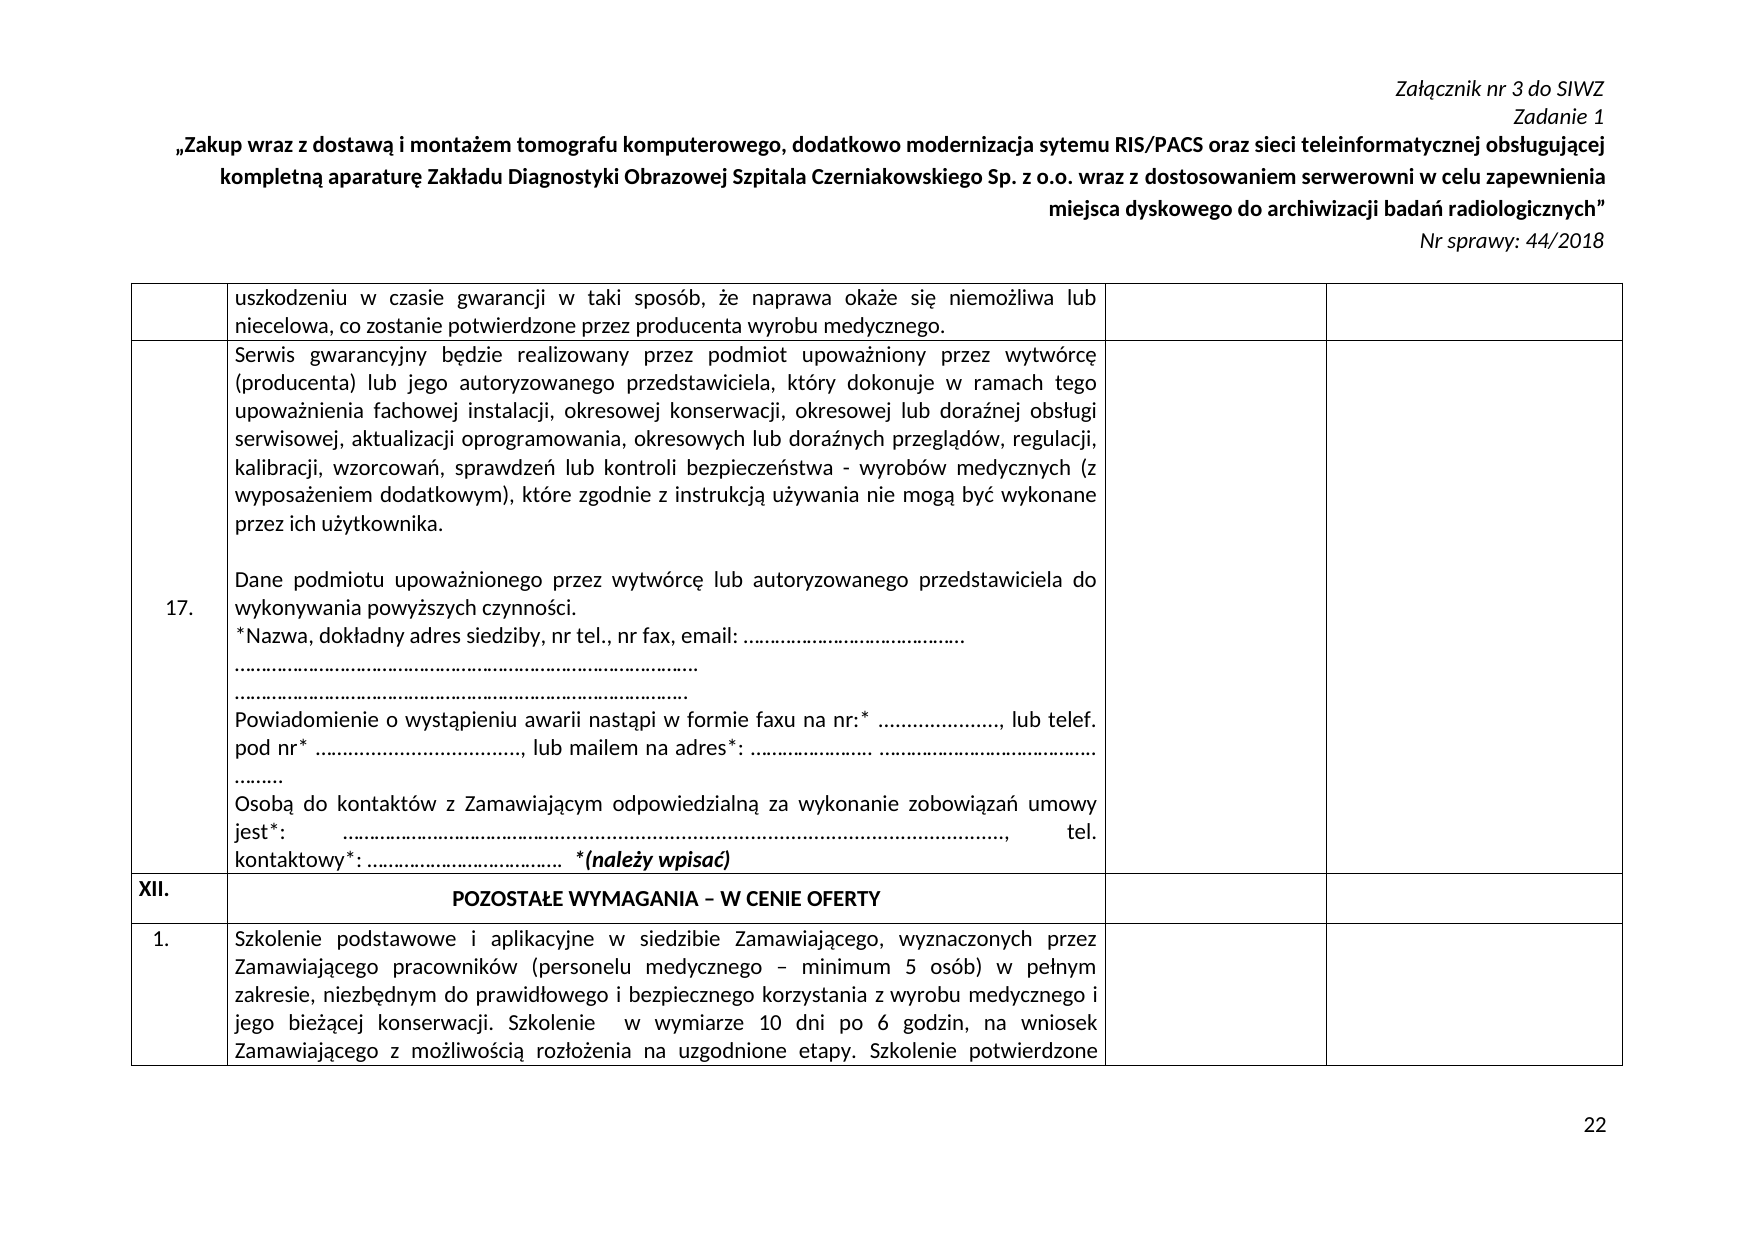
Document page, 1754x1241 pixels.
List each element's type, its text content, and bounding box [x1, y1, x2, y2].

table_cell [1106, 874, 1326, 923]
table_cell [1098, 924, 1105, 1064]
table_cell [1106, 284, 1326, 339]
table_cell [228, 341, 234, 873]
table_cell POZOSTAŁE WYMAGANIA – W CENIE OFERTY [228, 874, 1105, 923]
table_cell [1327, 924, 1622, 1064]
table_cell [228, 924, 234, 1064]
table_cell [132, 924, 227, 1064]
table_cell [1106, 341, 1326, 873]
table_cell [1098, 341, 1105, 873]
table_cell [1106, 924, 1326, 1064]
table_cell [1327, 284, 1622, 339]
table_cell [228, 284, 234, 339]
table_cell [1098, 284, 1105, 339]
table_cell [1327, 874, 1622, 923]
table_cell [1327, 341, 1622, 873]
table_cell [132, 284, 227, 339]
table_cell [132, 341, 227, 873]
table_cell XII. [132, 874, 227, 923]
